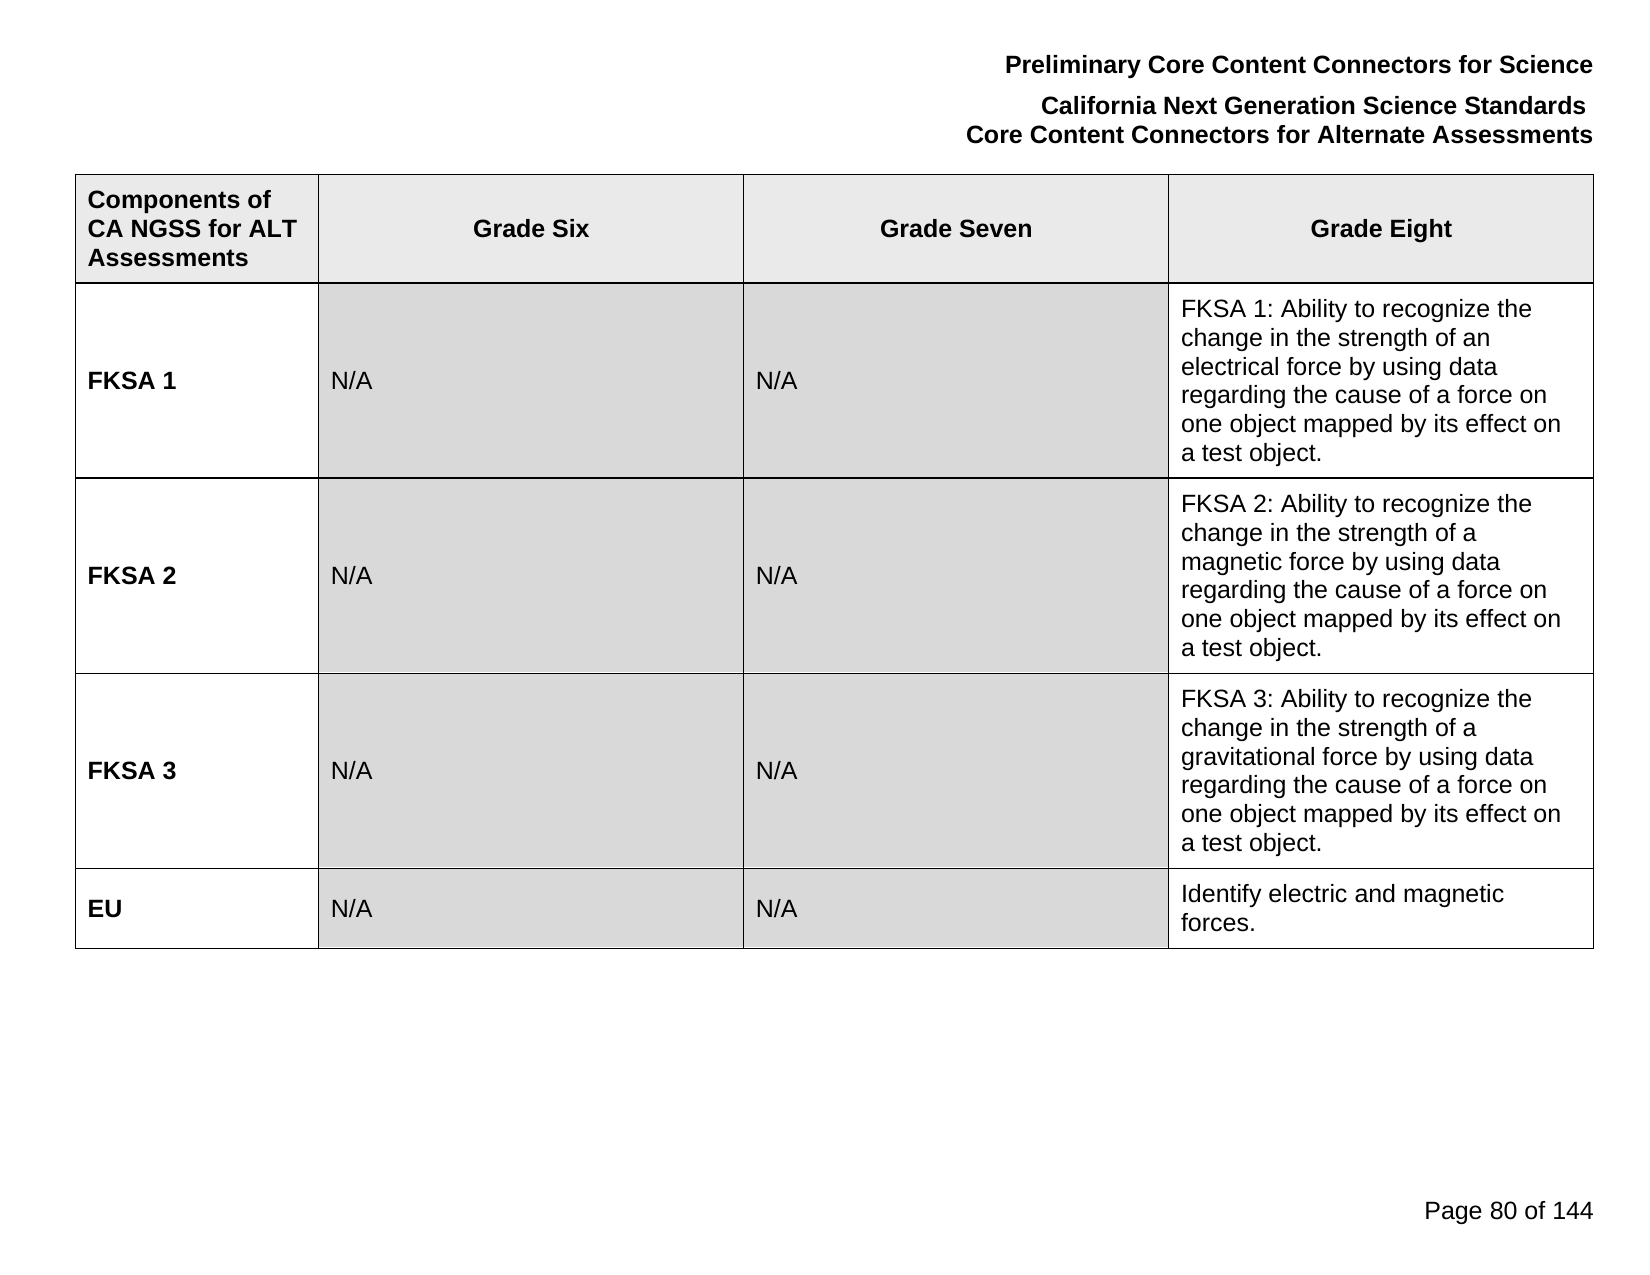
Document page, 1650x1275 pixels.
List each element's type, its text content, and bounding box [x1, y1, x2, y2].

table_cell FKSA 3 [76, 674, 318, 867]
table_cell N/A [319, 284, 743, 477]
table_cell N/A [744, 869, 1168, 947]
table_cell N/A [744, 284, 1168, 477]
table_header Grade Eight [1169, 175, 1593, 282]
table_header Grade Seven [744, 175, 1168, 282]
table_cell EU [76, 869, 318, 947]
table_cell FKSA 2 [76, 479, 318, 672]
table_cell Identify electric and magnetic forces. [1169, 869, 1593, 947]
table_cell N/A [319, 674, 743, 867]
table_cell N/A [319, 869, 743, 947]
table_cell N/A [744, 674, 1168, 867]
table_cell FKSA 3: Ability to recognize the change in the strength of a gravitational force by using data regarding the cause of a force on one object mapped by its effect on a test object. [1169, 674, 1593, 867]
table_cell FKSA 1 [76, 284, 318, 477]
table_cell FKSA 1: Ability to recognize the change in the strength of an electrical force by using data regarding the cause of a force on one object mapped by its effect on a test object. [1169, 284, 1593, 477]
table_cell N/A [319, 479, 743, 672]
table_cell N/A [744, 479, 1168, 672]
table_cell FKSA 2: Ability to recognize the change in the strength of a magnetic force by using data regarding the cause of a force on one object mapped by its effect on a test object. [1169, 479, 1593, 672]
table_header Grade Six [319, 175, 743, 282]
table_header Components of CA NGSS for ALT Assessments [76, 175, 318, 282]
